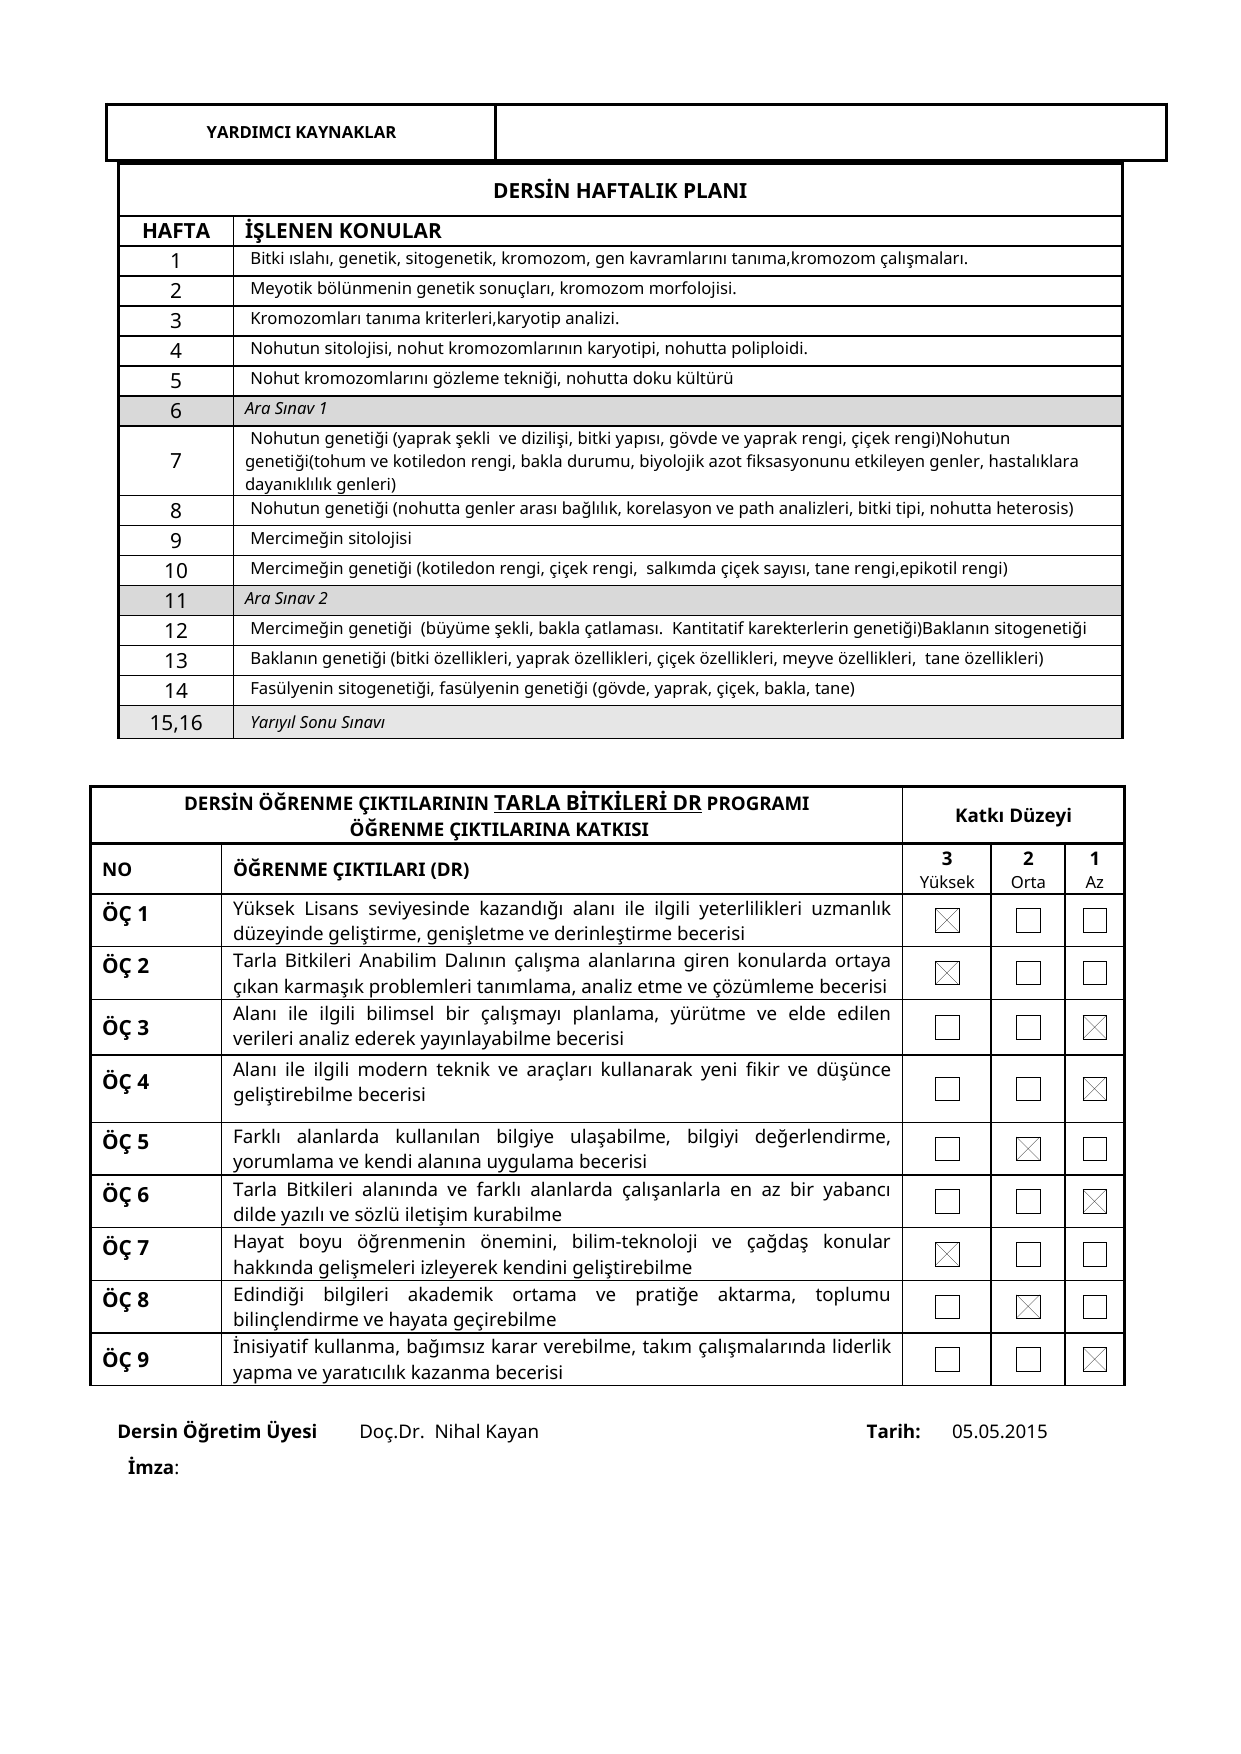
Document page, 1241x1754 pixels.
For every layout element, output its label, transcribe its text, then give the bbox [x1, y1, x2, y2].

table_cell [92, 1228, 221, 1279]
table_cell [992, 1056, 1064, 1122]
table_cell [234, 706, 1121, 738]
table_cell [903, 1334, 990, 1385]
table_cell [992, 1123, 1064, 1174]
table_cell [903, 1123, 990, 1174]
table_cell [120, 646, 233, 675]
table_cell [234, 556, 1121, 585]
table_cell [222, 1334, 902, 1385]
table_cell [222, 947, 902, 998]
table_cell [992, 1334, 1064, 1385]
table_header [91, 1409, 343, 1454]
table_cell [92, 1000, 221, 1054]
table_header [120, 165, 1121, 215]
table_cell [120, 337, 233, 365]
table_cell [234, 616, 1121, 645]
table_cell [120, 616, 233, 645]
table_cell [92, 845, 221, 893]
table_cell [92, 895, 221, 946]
text İmza: [118, 1454, 1122, 1479]
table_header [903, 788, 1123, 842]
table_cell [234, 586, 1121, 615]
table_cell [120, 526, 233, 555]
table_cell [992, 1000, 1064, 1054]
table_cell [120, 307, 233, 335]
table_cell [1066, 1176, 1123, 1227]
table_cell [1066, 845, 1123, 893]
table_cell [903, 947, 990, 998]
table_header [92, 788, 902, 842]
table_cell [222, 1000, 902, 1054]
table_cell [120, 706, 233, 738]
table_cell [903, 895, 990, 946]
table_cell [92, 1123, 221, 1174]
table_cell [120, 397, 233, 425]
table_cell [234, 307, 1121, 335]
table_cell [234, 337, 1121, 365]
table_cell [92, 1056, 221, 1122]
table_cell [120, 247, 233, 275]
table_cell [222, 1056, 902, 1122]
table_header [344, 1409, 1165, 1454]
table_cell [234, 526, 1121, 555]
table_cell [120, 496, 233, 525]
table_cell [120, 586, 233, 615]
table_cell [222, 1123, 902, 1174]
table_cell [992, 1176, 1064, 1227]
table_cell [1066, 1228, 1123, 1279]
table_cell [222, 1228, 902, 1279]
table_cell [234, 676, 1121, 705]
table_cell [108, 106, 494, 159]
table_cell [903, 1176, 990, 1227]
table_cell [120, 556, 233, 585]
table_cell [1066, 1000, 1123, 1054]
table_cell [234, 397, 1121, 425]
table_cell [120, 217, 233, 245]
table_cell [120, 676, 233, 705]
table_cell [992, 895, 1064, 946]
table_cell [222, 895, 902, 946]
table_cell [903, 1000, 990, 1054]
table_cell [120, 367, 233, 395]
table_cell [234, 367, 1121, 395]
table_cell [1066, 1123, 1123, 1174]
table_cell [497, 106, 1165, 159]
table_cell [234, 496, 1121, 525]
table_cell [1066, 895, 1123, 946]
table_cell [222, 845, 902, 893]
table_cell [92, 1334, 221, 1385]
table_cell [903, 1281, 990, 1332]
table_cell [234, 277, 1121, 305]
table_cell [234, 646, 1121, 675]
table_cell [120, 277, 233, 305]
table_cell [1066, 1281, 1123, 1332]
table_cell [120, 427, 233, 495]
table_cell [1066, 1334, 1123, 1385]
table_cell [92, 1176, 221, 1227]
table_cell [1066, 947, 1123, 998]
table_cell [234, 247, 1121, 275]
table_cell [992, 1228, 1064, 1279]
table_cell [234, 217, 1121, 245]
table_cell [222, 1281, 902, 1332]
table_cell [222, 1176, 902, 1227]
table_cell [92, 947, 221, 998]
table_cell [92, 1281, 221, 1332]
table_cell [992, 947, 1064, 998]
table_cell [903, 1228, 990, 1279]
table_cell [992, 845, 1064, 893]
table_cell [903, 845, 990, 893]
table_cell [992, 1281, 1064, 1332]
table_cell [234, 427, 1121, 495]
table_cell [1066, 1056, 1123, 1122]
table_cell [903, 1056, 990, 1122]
